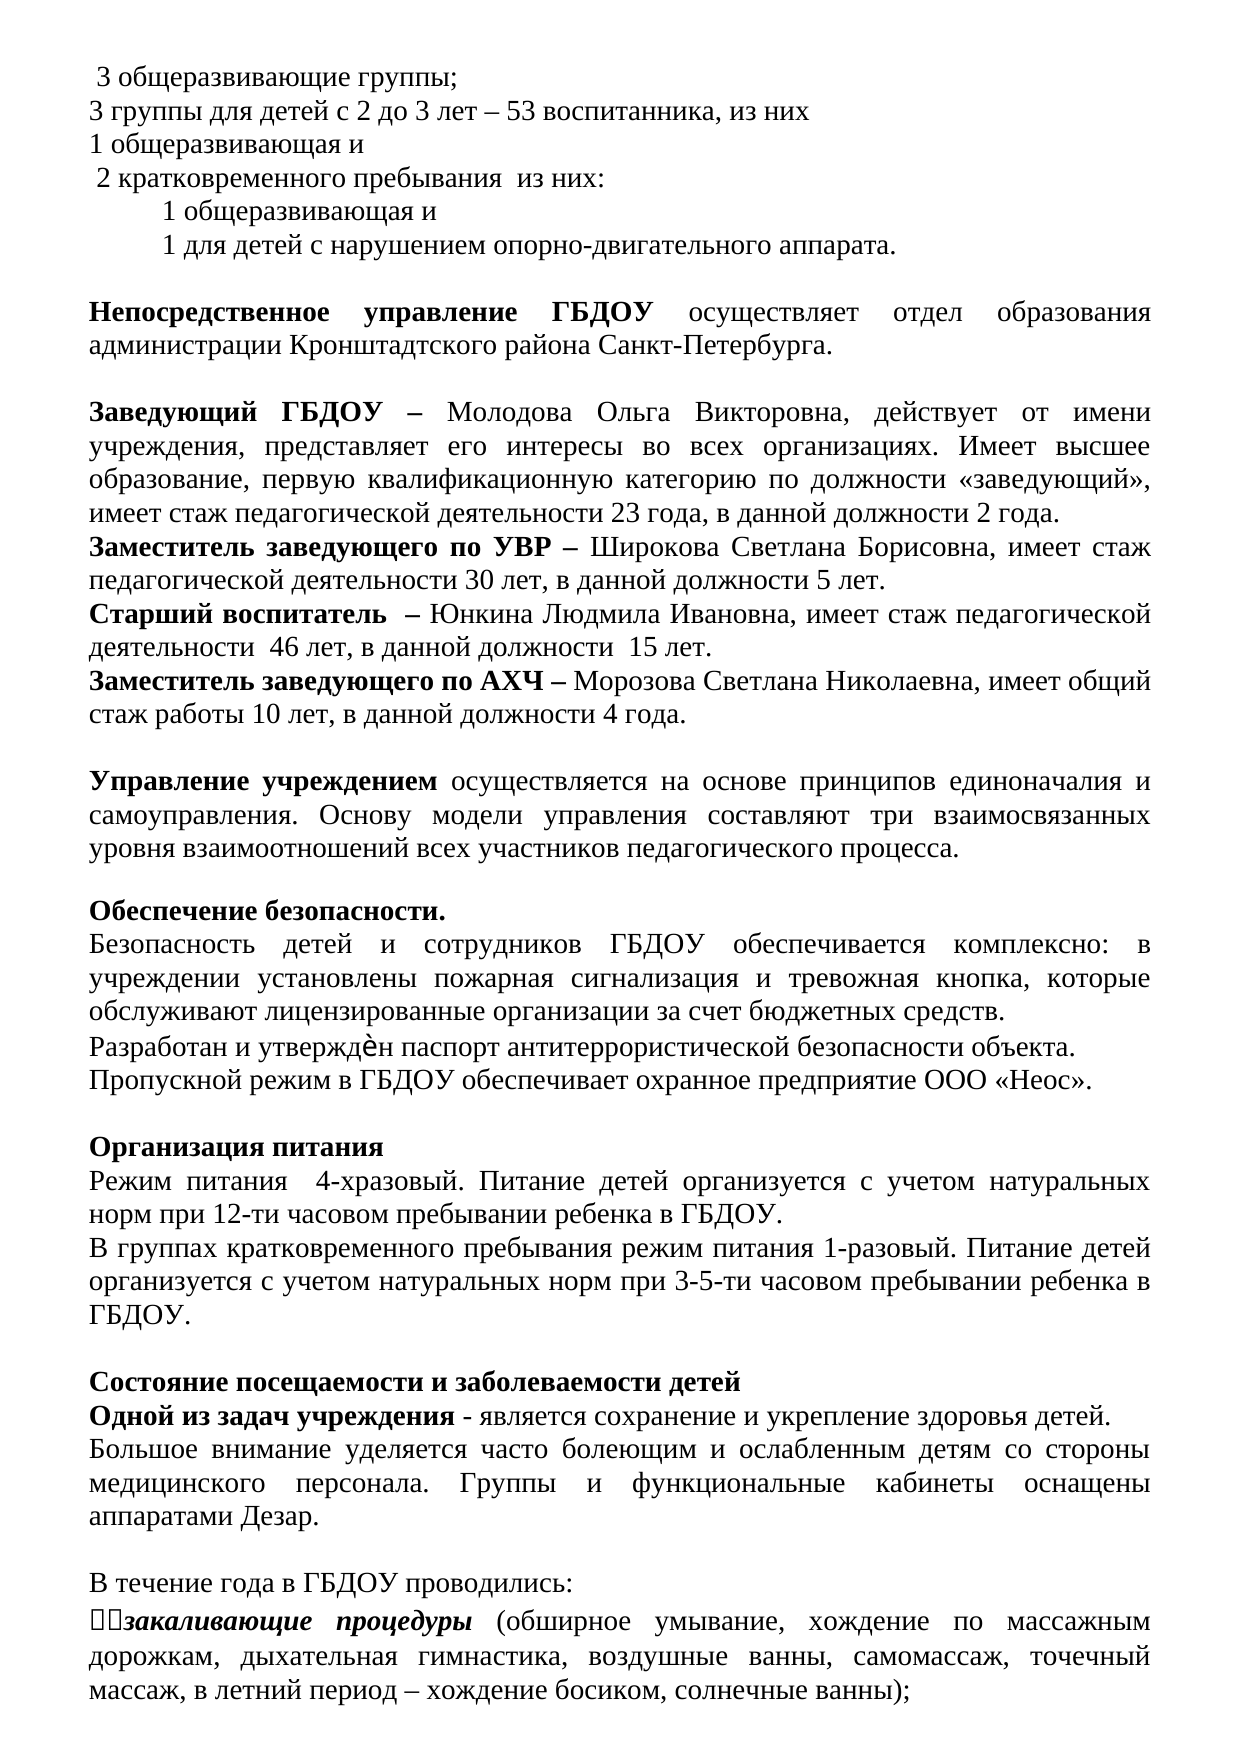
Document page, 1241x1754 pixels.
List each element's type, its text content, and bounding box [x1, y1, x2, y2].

text Заместитель заведующего по АХЧ – Морозова Светлана Николаевна, имеет общий стаж работы 10 лет, в данной должности 4 года. [89, 663, 1152, 730]
text 1 для детей с нарушением опорно-двигательного аппарата. [89, 227, 1152, 260]
text Заведующий ГБДОУ – Молодова Ольга Викторовна, действует от имени учреждения, представляет его интересы во всех организациях. Имеет высшее образование, первую квалификационную категорию по должности «заведующий», имеет стаж педагогической деятельности 23 года, в данной должности 2 года. [89, 394, 1152, 529]
text Режим питания 4-хразовый. Питание детей организуется с учетом натуральных норм при 12-ти часовом пребывании ребенка в ГБДОУ. [89, 1163, 1152, 1230]
text Непосредственное управление ГБДОУ осуществляет отдел образования администрации Кронштадтского района Санкт-Петербурга. [89, 294, 1152, 361]
text Пропускной режим в ГБДОУ обеспечивает охранное предприятие ООО «Неос». [89, 1062, 1152, 1096]
text 1 общеразвивающая и [89, 193, 1152, 227]
text Большое внимание уделяется часто болеющим и ослабленным детям со стороны медицинского персонала. Группы и функциональные кабинеты оснащены аппаратами Дезар. [89, 1431, 1152, 1532]
text 2 кратковременного пребывания из них: [89, 160, 1152, 193]
text закаливающие процедуры (обширное умывание, хождение по массажным дорожкам, дыхательная гимнастика, воздушные ванны, самомассаж, точечный массаж, в летний период – хождение босиком, солнечные ванны); [89, 1599, 1152, 1706]
text Безопасность детей и сотрудников ГБДОУ обеспечивается комплексно: в учреждении установлены пожарная сигнализация и тревожная кнопка, которые обслуживают лицензированные организации за счет бюджетных средств. [89, 926, 1152, 1027]
text 1 общеразвивающая и [89, 126, 1152, 160]
text Заместитель заведующего по УВР – Широкова Светлана Борисовна, имеет стаж педагогической деятельности 30 лет, в данной должности 5 лет. [89, 529, 1152, 596]
text 3 группы для детей с 2 до 3 лет – 53 воспитанника, из них [89, 93, 1152, 126]
text Одной из задач учреждения - является сохранение и укрепление здоровья детей. [89, 1398, 1152, 1431]
text В группах кратковременного пребывания режим питания 1-разовый. Питание детей организуется с учетом натуральных норм при 3-5-ти часовом пребывании ребенка в ГБДОУ. [89, 1230, 1152, 1331]
text Организация питания [89, 1129, 1152, 1163]
text Старший воспитатель – Юнкина Людмила Ивановна, имеет стаж педагогической деятельности 46 лет, в данной должности 15 лет. [89, 596, 1152, 663]
text Разработан и утверждѐн паспорт антитеррористической безопасности объекта. [89, 1027, 1152, 1062]
text Состояние посещаемости и заболеваемости детей [89, 1364, 1152, 1398]
text 3 общеразвивающие группы; [89, 59, 1152, 93]
text Управление учреждением осуществляется на основе принципов единоначалия и самоуправления. Основу модели управления составляют три взаимосвязанных уровня взаимоотношений всех участников педагогического процесса. [89, 763, 1152, 864]
text Обеспечение безопасности. [89, 893, 1152, 926]
text В течение года в ГБДОУ проводились: [89, 1565, 1152, 1599]
